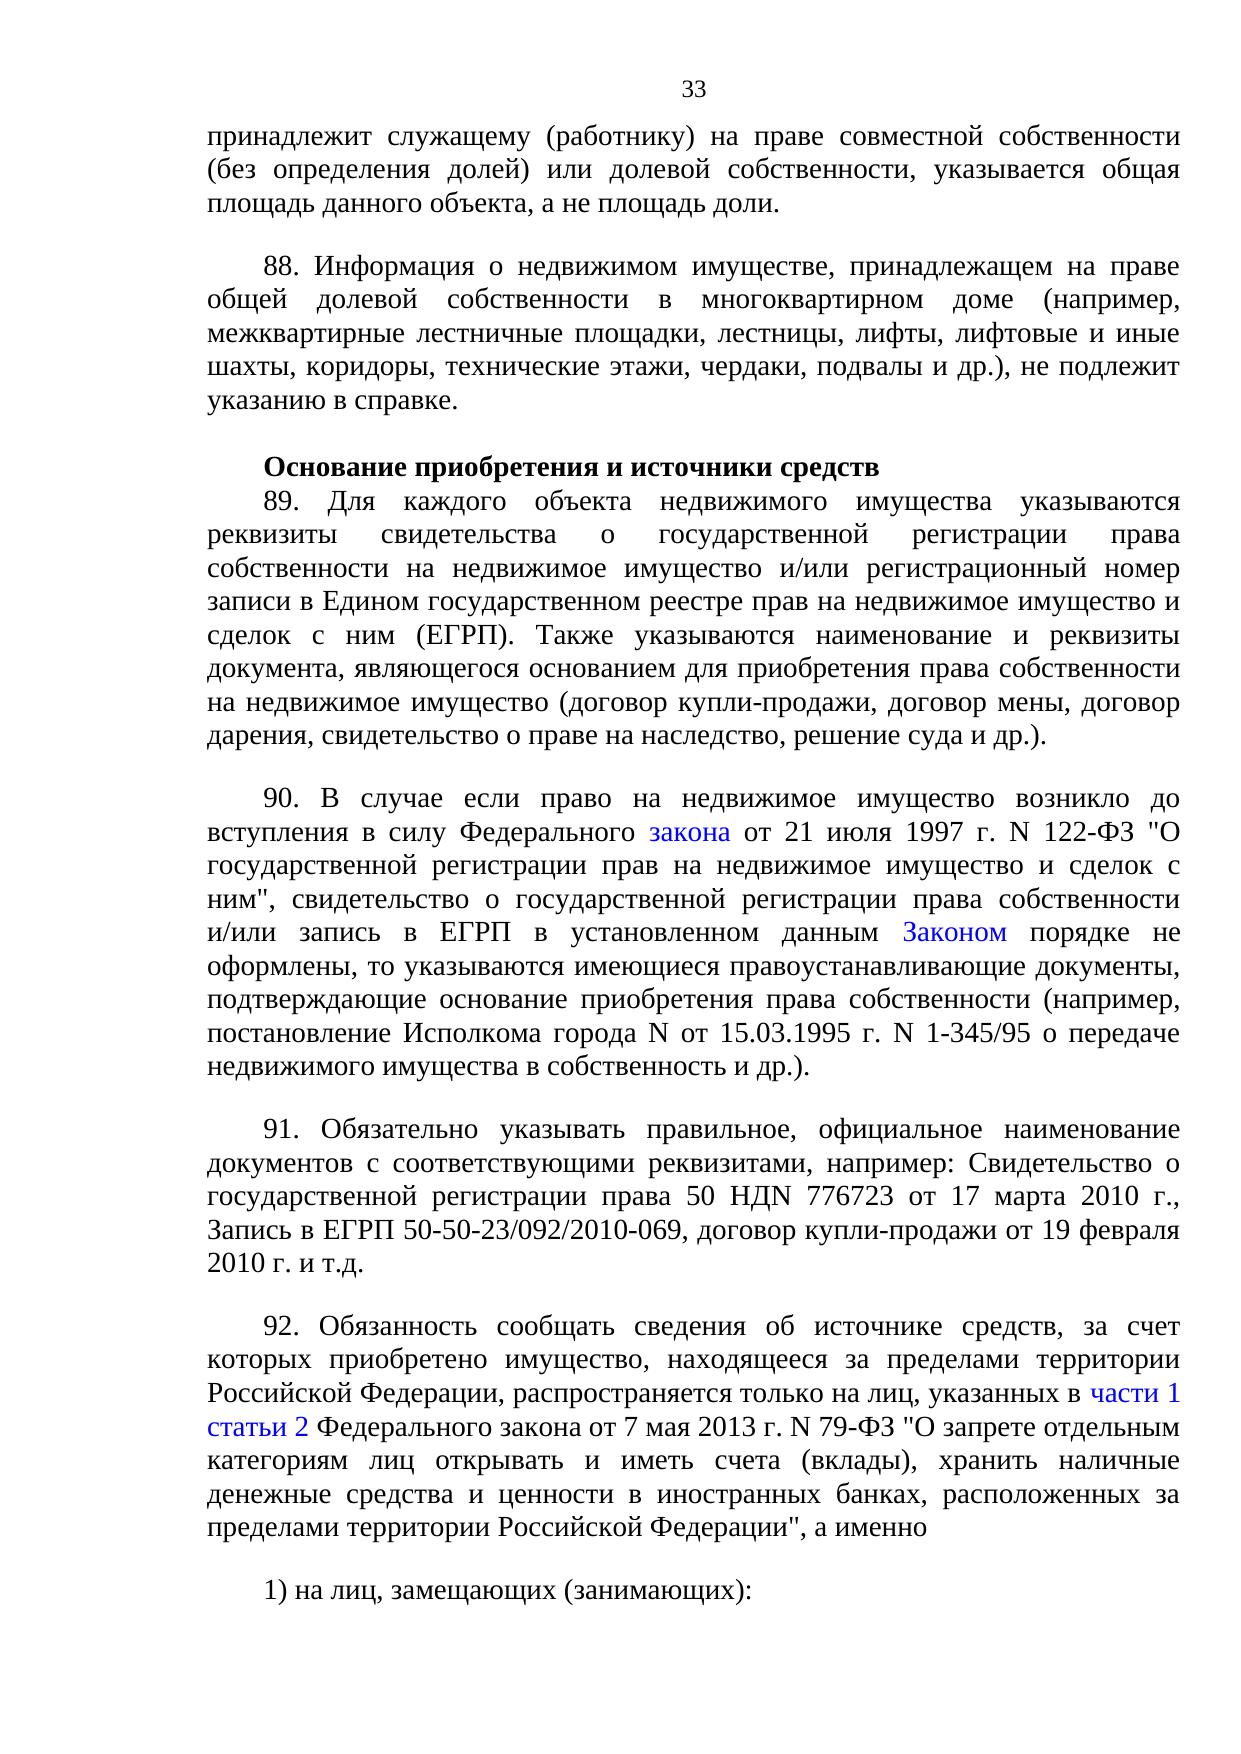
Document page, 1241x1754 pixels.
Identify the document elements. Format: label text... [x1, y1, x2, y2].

title Основание приобретения и источники средств [207, 449, 1181, 483]
text 88. Информация о недвижимом имуществе, принадлежащем на праве общей долевой собственности в многоквартирном доме (например, межквартирные лестничные площадки, лестницы, лифты, лифтовые и иные шахты, коридоры, технические этажи, чердаки, подвалы и др.), не подлежит указанию в справке. [207, 248, 1181, 416]
text 90. В случае если право на недвижимое имущество возникло до вступления в силу Федерального закона от 21 июля 1997 г. N 122-ФЗ "О государственной регистрации прав на недвижимое имущество и сделок с ним", свидетельство о государственной регистрации права собственности и/или запись в ЕГРП в установленном данным Законом порядке не оформлены, то указываются имеющиеся правоустанавливающие документы, подтверждающие основание приобретения права собственности (например, постановление Исполкома города N от 15.03.1995 г. N 1-345/95 о передаче недвижимого имущества в собственность и др.). [207, 780, 1181, 1082]
text 1) на лиц, замещающих (занимающих): [207, 1572, 1181, 1606]
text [207, 118, 1181, 219]
text 92. Обязанность сообщать сведения об источнике средств, за счет которых приобретено имущество, находящееся за пределами территории Российской Федерации, распространяется только на лиц, указанных в части 1 статьи 2 Федерального закона от 7 мая 2013 г. N 79-ФЗ "О запрете отдельным категориям лиц открывать и иметь счета (вклады), хранить наличные денежные средства и ценности в иностранных банках, расположенных за пределами территории Российской Федерации", а именно [207, 1308, 1181, 1543]
text 91. Обязательно указывать правильное, официальное наименование документов с соответствующими реквизитами, например: Свидетельство о государственной регистрации права 50 НДN 776723 от 17 марта 2010 г., Запись в ЕГРП 50-50-23/092/2010-069, договор купли-продажи от 19 февраля 2010 г. и т.д. [207, 1111, 1181, 1279]
text 89. Для каждого объекта недвижимого имущества указываются реквизиты свидетельства о государственной регистрации права собственности на недвижимое имущество и/или регистрационный номер записи в Едином государственном реестре прав на недвижимое имущество и сделок с ним (ЕГРП). Также указываются наименование и реквизиты документа, являющегося основанием для приобретения права собственности на недвижимое имущество (договор купли-продажи, договор мены, договор дарения, свидетельство о праве на наследство, решение суда и др.). [207, 483, 1181, 751]
